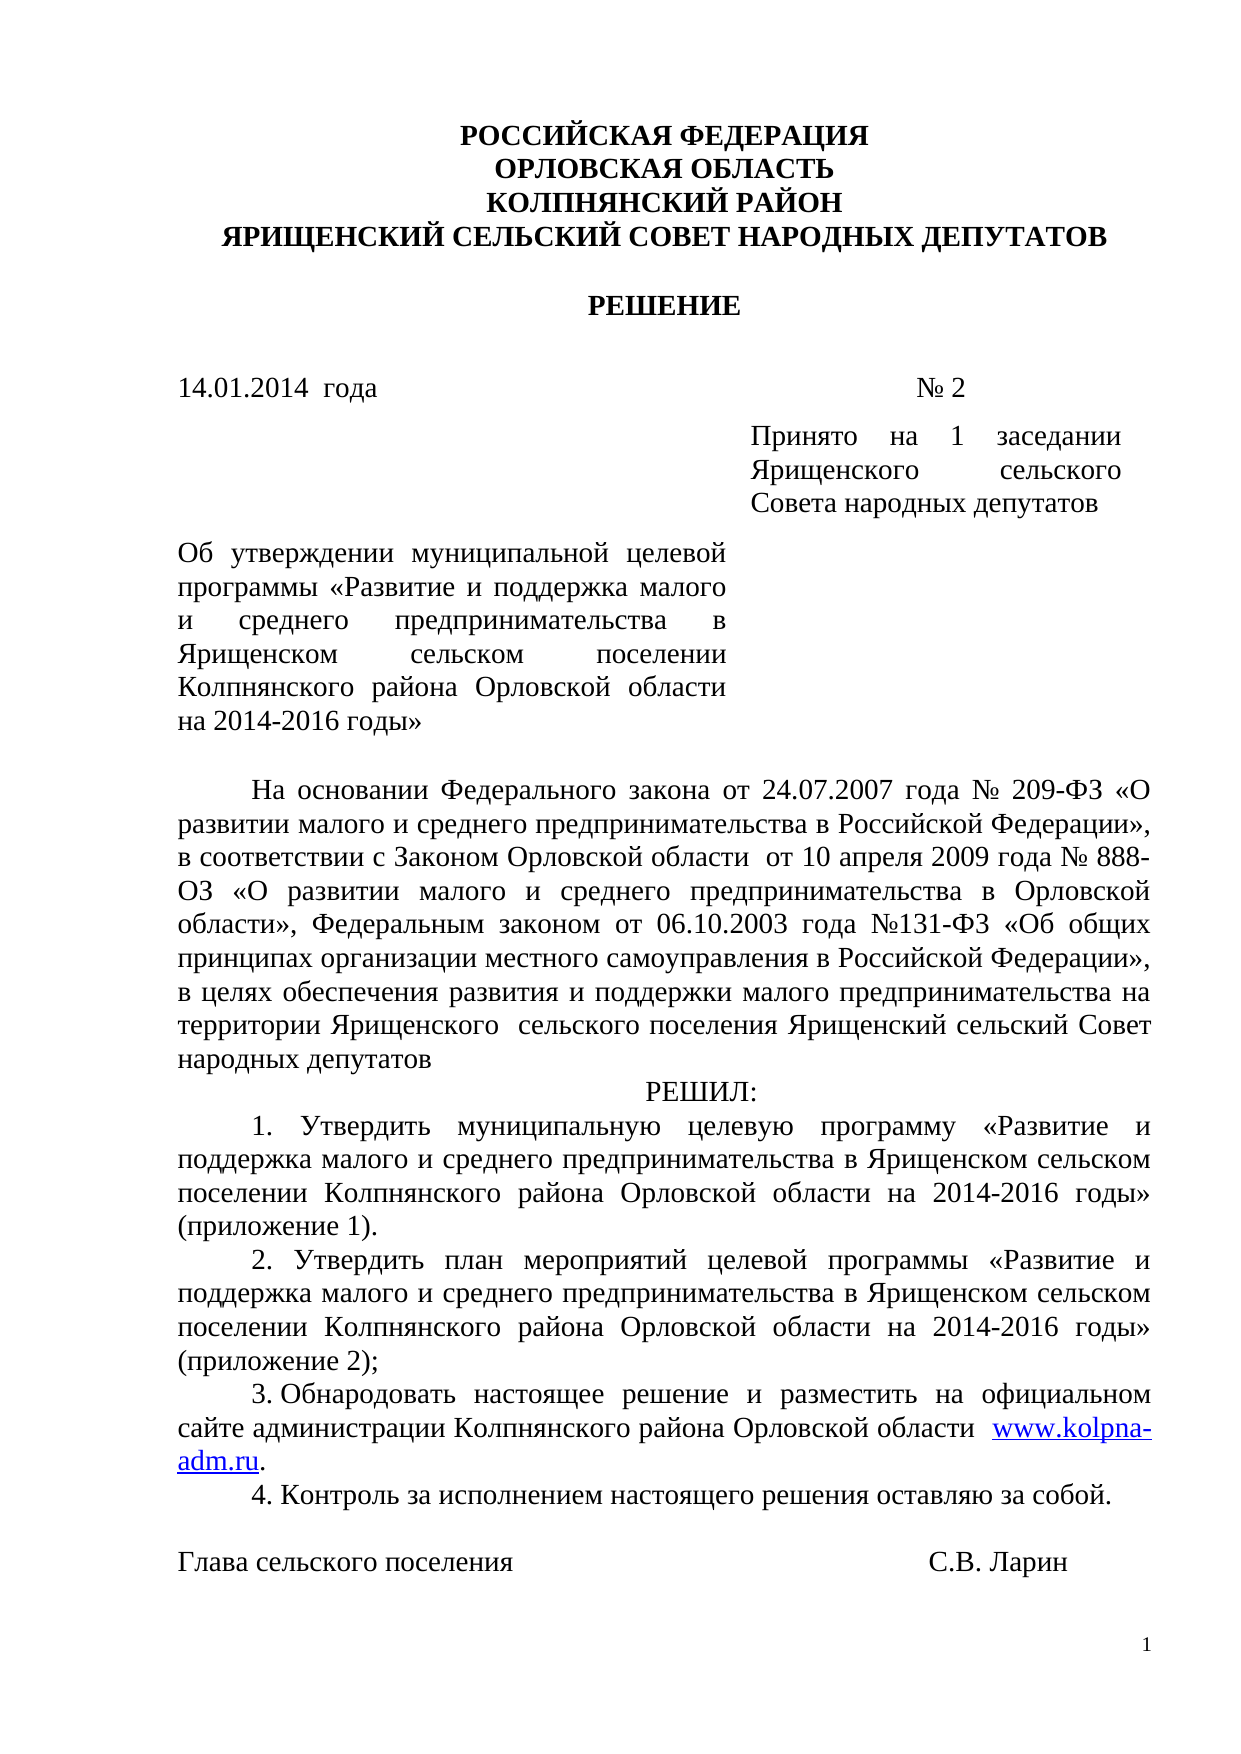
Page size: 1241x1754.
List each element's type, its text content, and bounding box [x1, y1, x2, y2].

text 3. Обнародовать настоящее решение и разместить на официальном сайте администрации Колпнянского района Орловской области www.kolpna-adm.ru. [177, 1376, 1152, 1477]
text 14.01.2014 года № 2 [177, 370, 1152, 403]
table_header Об утверждении муниципальной целевой программы «Развитие и поддержка малого и среднего предпринимательства в Ярищенском сельском поселении Колпнянского района Орловской области на 2014-2016 годы» [166, 535, 738, 737]
text 2. Утвердить план мероприятий целевой программы «Развитие и поддержка малого и среднего предпринимательства в Ярищенском сельском поселении Колпнянского района Орловской области на 2014-2016 годы» (приложение 2); [177, 1242, 1152, 1376]
subtitle РЕШЕНИЕ [177, 288, 1152, 322]
text РЕШИЛ: [177, 1074, 1152, 1108]
text 4. Контроль за исполнением настоящего решения оставляю за собой. [177, 1477, 1152, 1510]
subtitle КОЛПНЯНСКИЙ РАЙОН [177, 185, 1152, 219]
text На основании Федерального закона от 24.07.2007 года № 209-ФЗ «О развитии малого и среднего предпринимательства в Российской Федерации», в соответствии с Законом Орловской области от 10 апреля 2009 года № 888-ОЗ «О развитии малого и среднего предпринимательства в Орловской области», Федеральным законом от 06.10.2003 года №131-Ф3 «Об общих принципах организации местного самоуправления в Российской Федерации», в целях обеспечения развития и поддержки малого предпринимательства на территории Ярищенского сельского поселения Ярищенский сельский Совет народных депутатов [177, 772, 1152, 1074]
text 1. Утвердить муниципальную целевую программу «Развитие и поддержка малого и среднего предпринимательства в Ярищенском сельском поселении Колпнянского района Орловской области на 2014-2016 годы» (приложение 1). [177, 1108, 1152, 1242]
text Глава сельского поселения С.В. Ларин [177, 1544, 1152, 1577]
subtitle ЯРИЩЕНСКИЙ СЕЛЬСКИЙ СОВЕТ НАРОДНЫХ ДЕПУТАТОВ [177, 219, 1152, 252]
table_header Принято на 1 заседании Ярищенского сельского Совета народных депутатов [739, 419, 1133, 519]
subtitle РОССИЙСКАЯ ФЕДЕРАЦИЯ [177, 118, 1152, 152]
subtitle ОРЛОВСКАЯ ОБЛАСТЬ [177, 152, 1152, 185]
